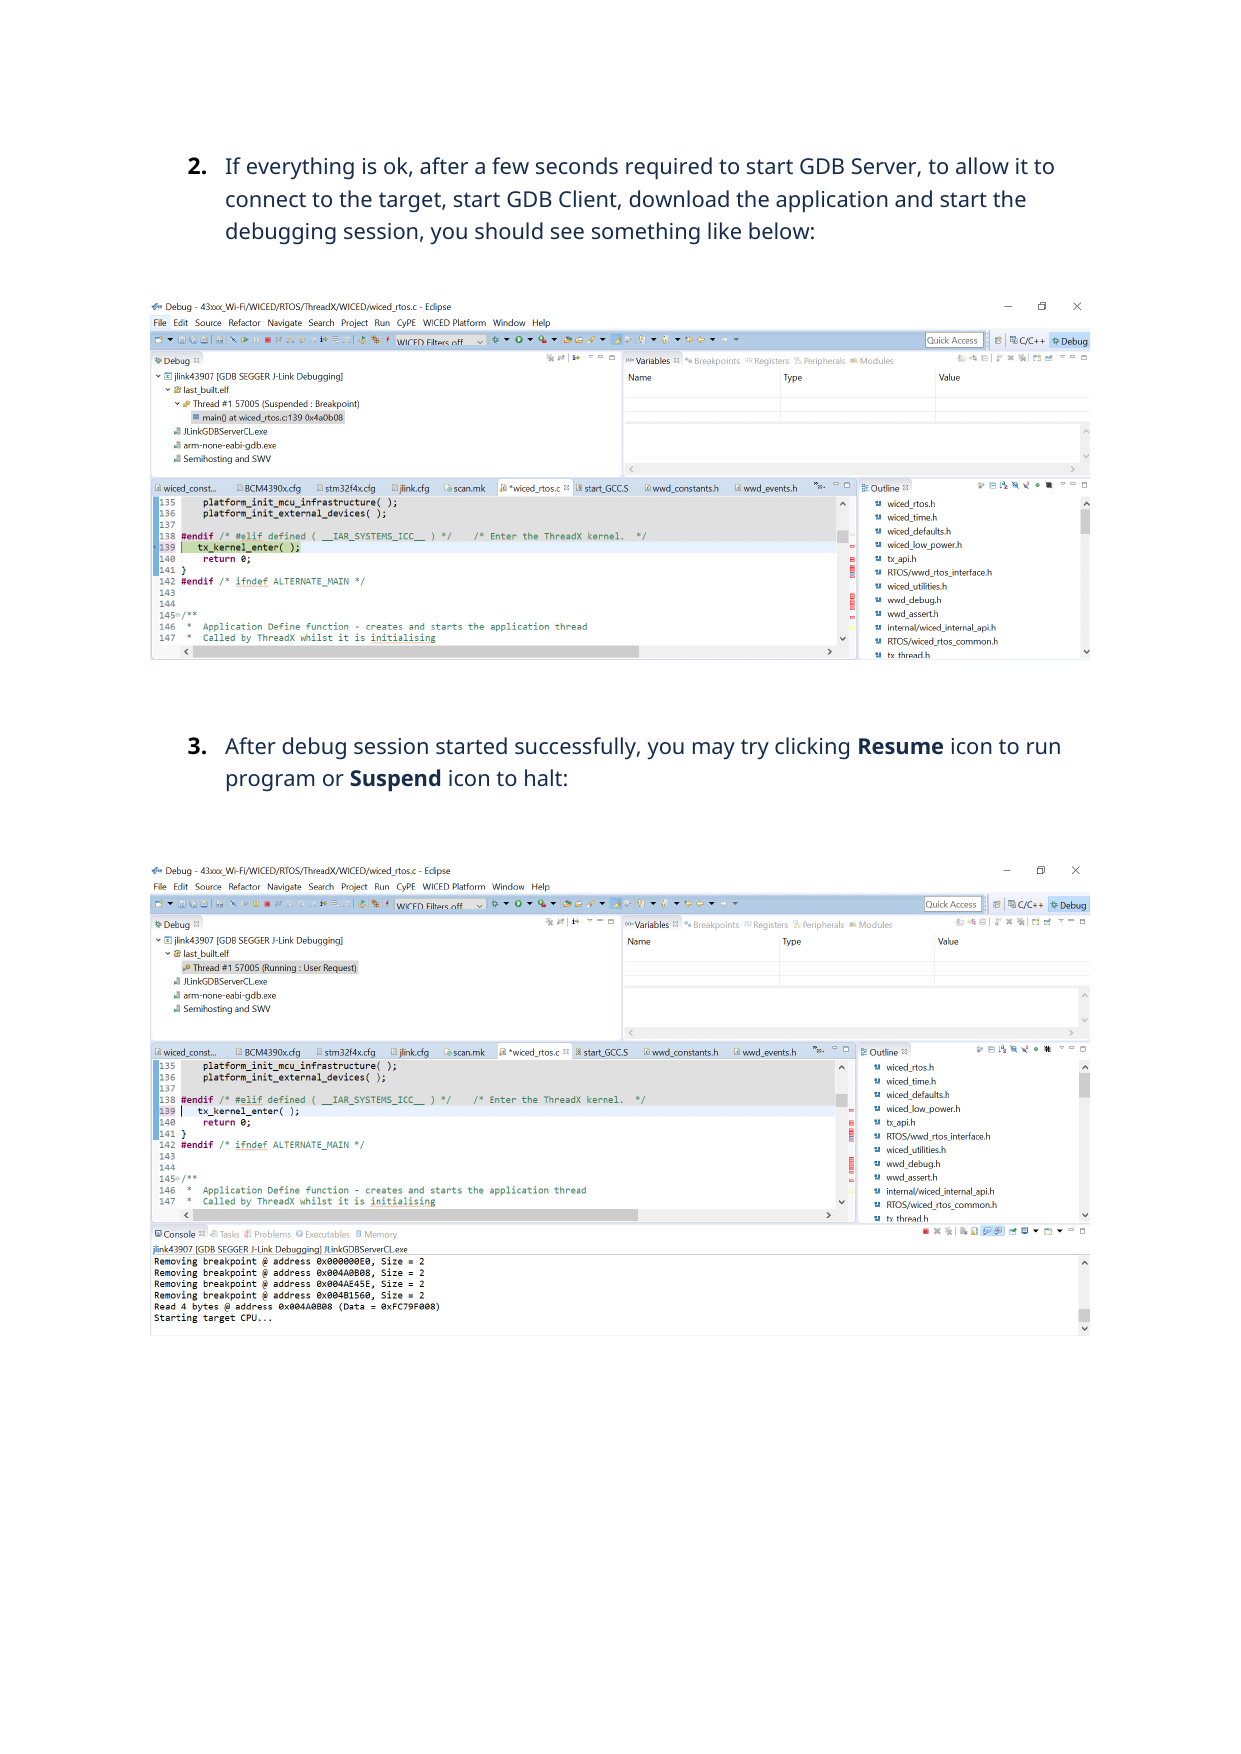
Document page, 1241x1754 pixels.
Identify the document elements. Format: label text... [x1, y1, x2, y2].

picture [150, 862, 1091, 1336]
list If everything is ok, after a few seconds required to start GDB Server, to allow it to connect to the target, start GDB Client, download the application and start the debugging session, you should see something like below: [187, 150, 1090, 245]
picture [150, 298, 1091, 660]
list After debug session started successfully, you may try clicking Resume icon to run program or Suspend icon to halt: [187, 729, 1090, 793]
